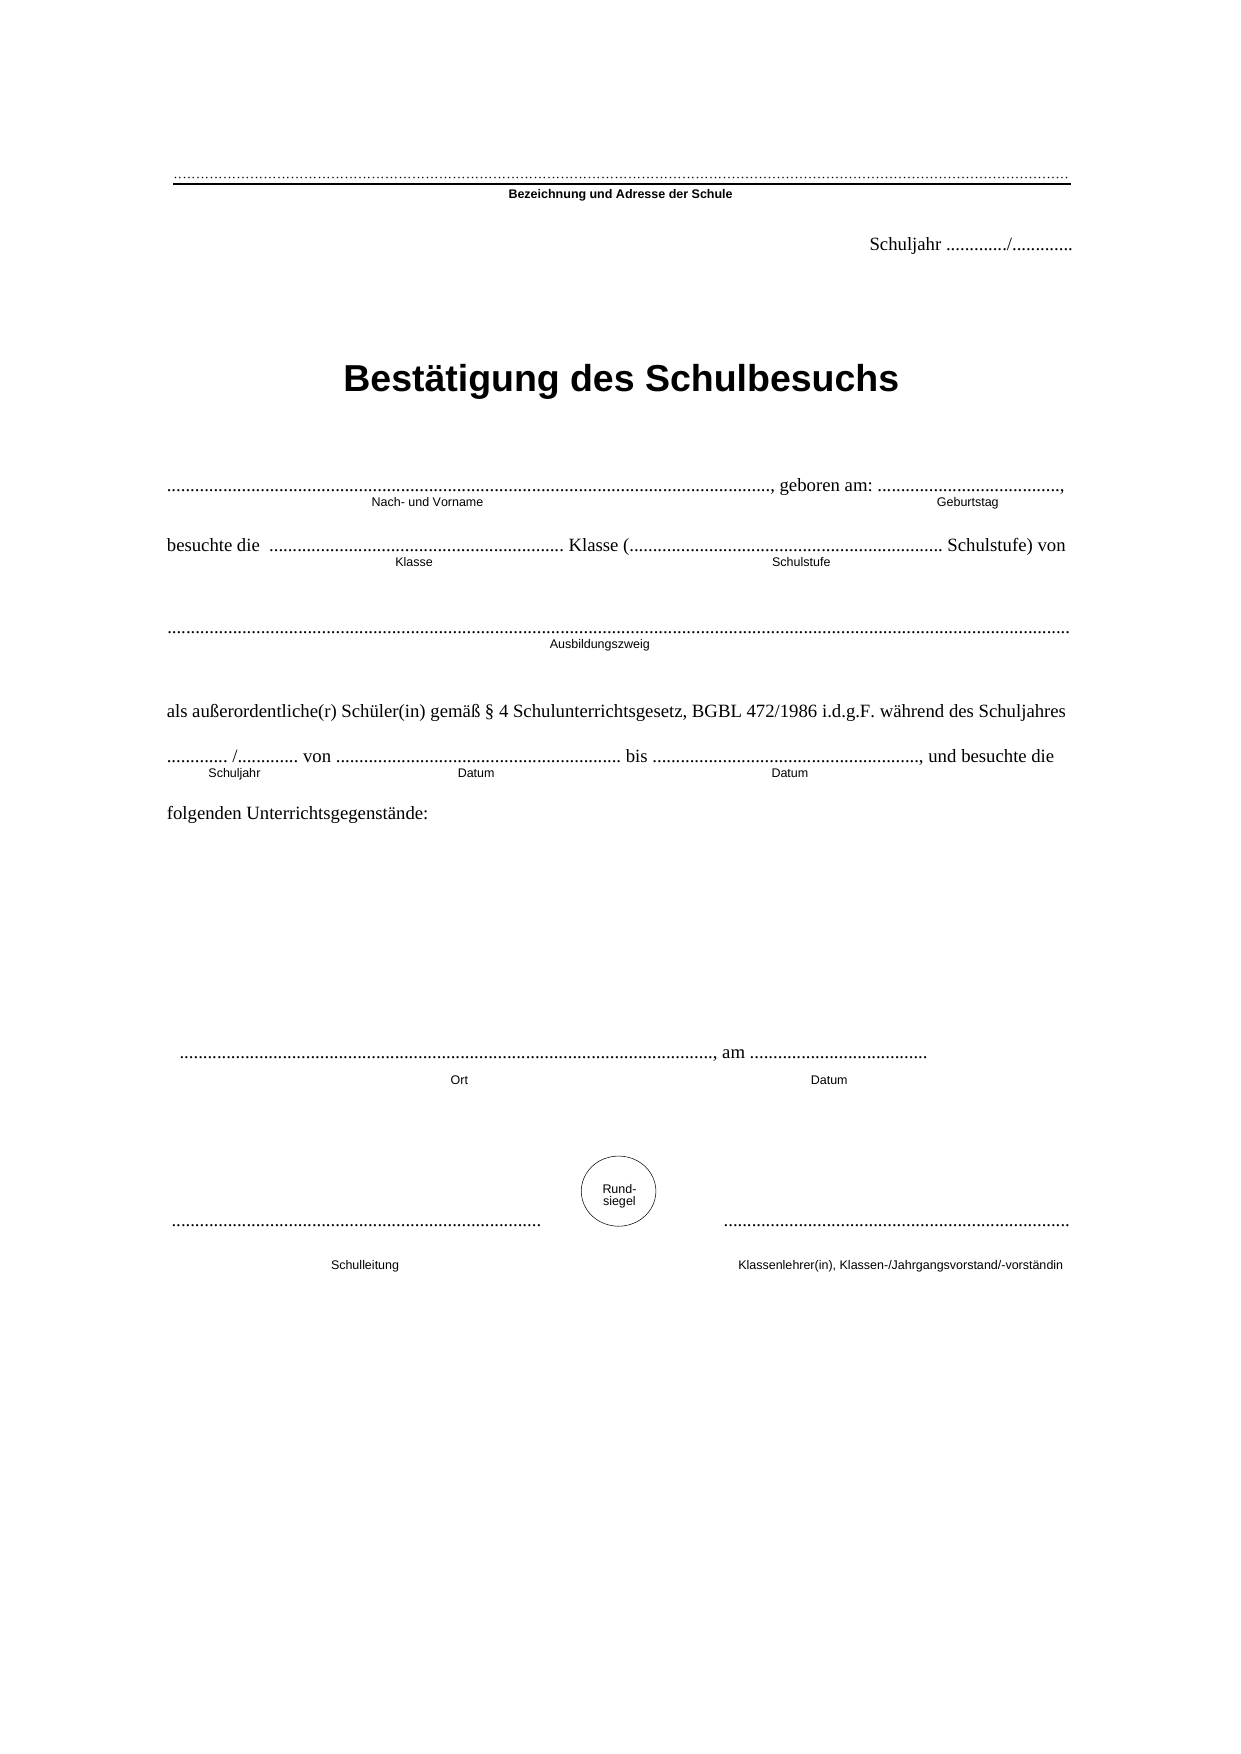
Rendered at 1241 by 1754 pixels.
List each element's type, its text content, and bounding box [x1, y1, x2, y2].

text ······································································································································································································· [172, 169, 1072, 185]
text ............. /............. von ............................................................. bis ........................................................., und besuchte die Schuljahr Datum Datum [167, 744, 1074, 802]
text ............................................................................... .......................................................................... Schulleitung Klassenlehrer(in), Klassen-/Jahrgangsvorstand/-vorständin [171, 1209, 1076, 1273]
text ................................................................................................................................., geboren am: ......................................., [167, 475, 1072, 496]
text Klasse Schulstufe [167, 556, 1076, 569]
text Bezeichnung und Adresse der Schule [169, 187, 1072, 201]
text folgenden Unterrichtsgegenstände: [167, 802, 1076, 824]
text besuchte die ............................................................... Klasse (................................................................... Schulstufe) von [167, 534, 1074, 556]
text Schuljahr ............./............. [846, 233, 1076, 254]
text Ausbildungszweig [536, 638, 1076, 651]
text .................................................................................................................., am ...................................... [179, 1041, 1076, 1062]
text Nach- und Vorname Geburtstag [371, 496, 1076, 509]
text ................................................................................................................................................................................................. [167, 617, 1072, 638]
text Ort Datum [167, 1073, 1074, 1087]
text als außerordentliche(r) Schüler(in) gemäß § 4 Schulunterrichtsgesetz, BGBL 472/1986 i.d.g.F. während des Schuljahres [167, 700, 1076, 721]
text Rund- siegel [601, 1184, 637, 1208]
title Bestätigung des Schulbesuchs [170, 356, 1072, 399]
